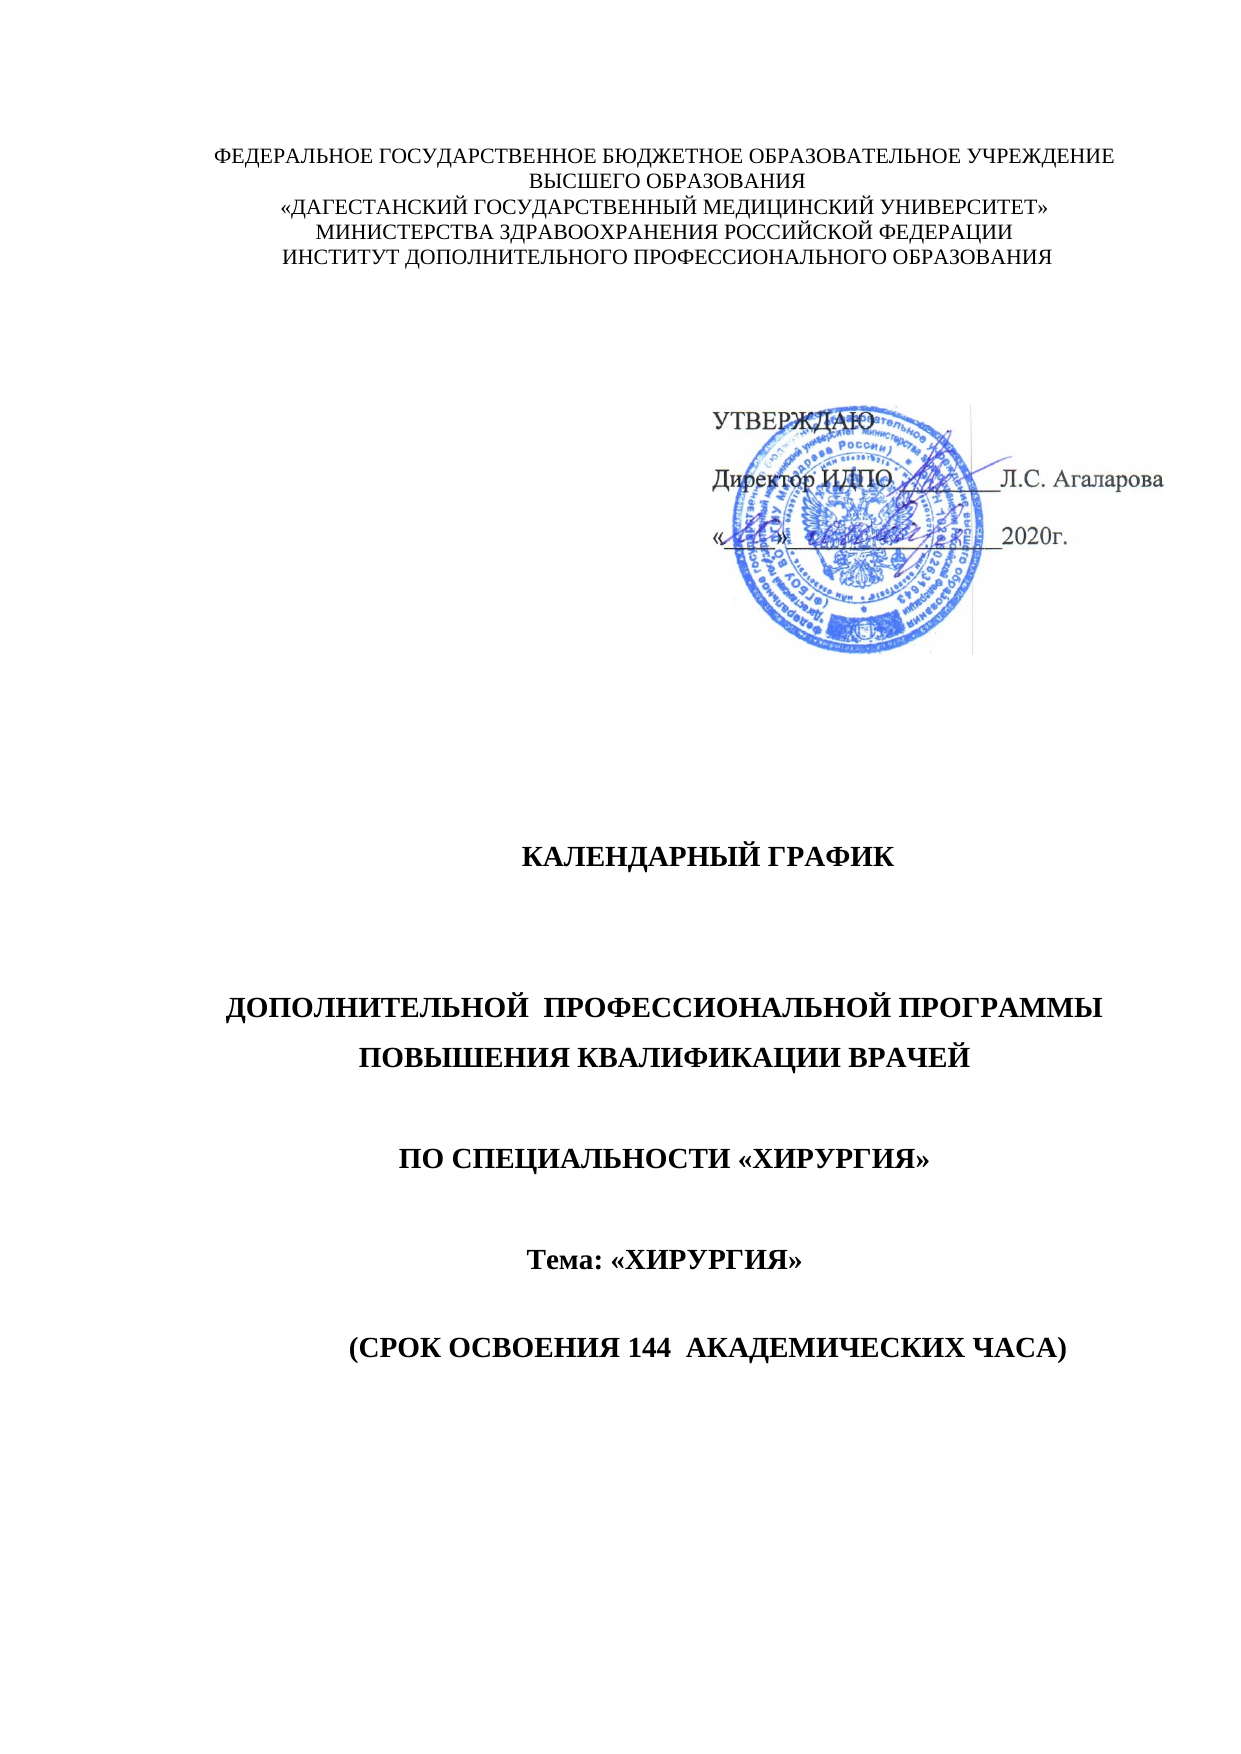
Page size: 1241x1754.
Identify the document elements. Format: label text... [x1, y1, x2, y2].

text ВЫСШЕГО ОБРАЗОВАНИЯ [177, 168, 1152, 194]
text МИНИСТЕРСТВА ЗДРАВООХРАНЕНИЯ РОССИЙСКОЙ ФЕДЕРАЦИИ [177, 219, 1152, 244]
text «ДАГЕСТАНСКИЙ ГОСУДАРСТВЕННЫЙ МЕДИЦИНСКИЙ УНИВЕРСИТЕТ» [177, 194, 1152, 219]
text ИНСТИТУТ ДОПОЛНИТЕЛЬНОГО ПРОФЕССИОНАЛЬНОГО ОБРАЗОВАНИЯ [177, 244, 1152, 269]
text (СРОК ОСВОЕНИЯ 144 АКАДЕМИЧЕСКИХ ЧАСА) [263, 1331, 1094, 1364]
text Тема: «ХИРУРГИЯ» [177, 1242, 1152, 1275]
text ПО СПЕЦИАЛЬНОСТИ «ХИРУРГИЯ» [177, 1141, 1152, 1175]
text ФЕДЕРАЛЬНОЕ ГОСУДАРСТВЕННОЕ БЮДЖЕТНОЕ ОБРАЗОВАТЕЛЬНОЕ УЧРЕЖДЕНИЕ [177, 143, 1152, 168]
text КАЛЕНДАРНЫЙ ГРАФИК [263, 839, 1094, 873]
text ДОПОЛНИТЕЛЬНОЙ ПРОФЕССИОНАЛЬНОЙ ПРОГРАММЫ [177, 990, 1152, 1024]
text ПОВЫШЕНИЯ КВАЛИФИКАЦИИ ВРАЧЕЙ [177, 1041, 1152, 1074]
picture [711, 404, 1164, 655]
